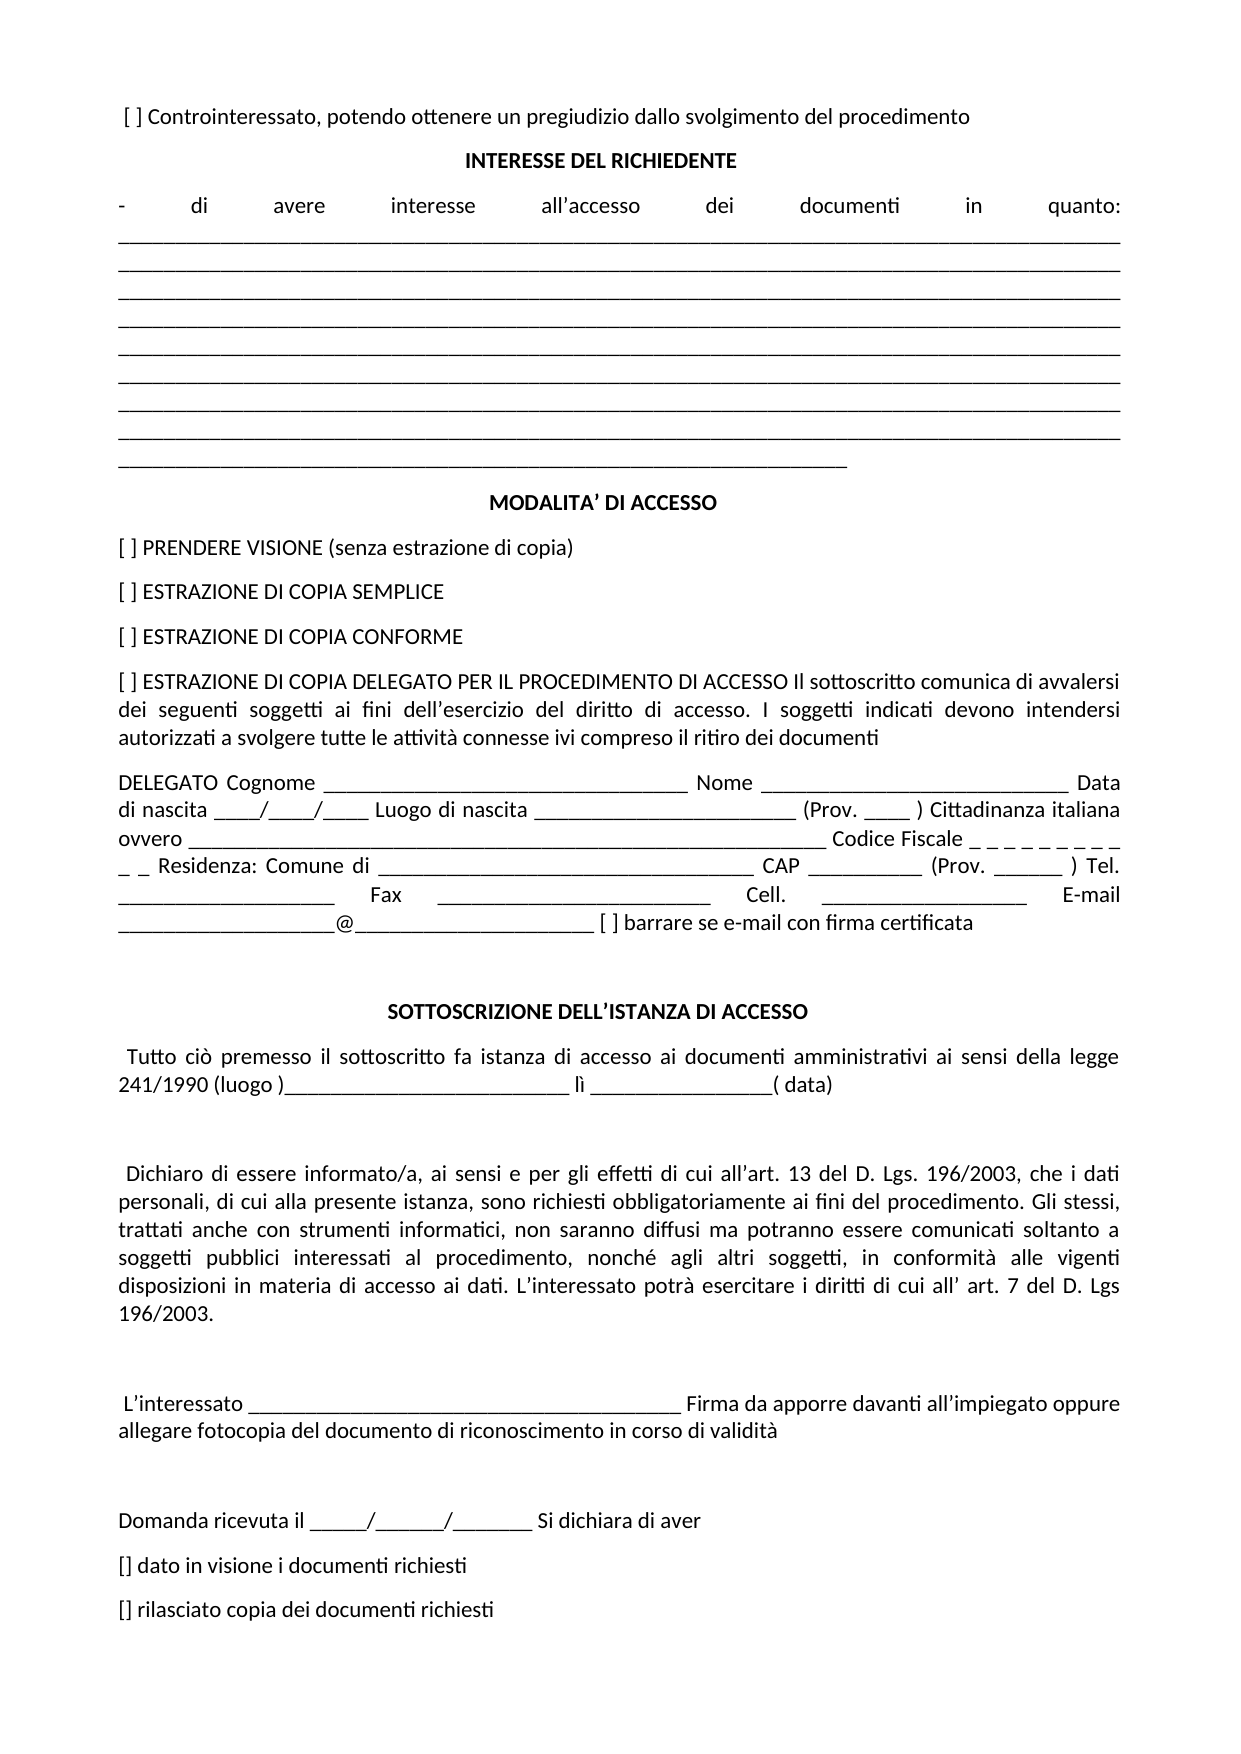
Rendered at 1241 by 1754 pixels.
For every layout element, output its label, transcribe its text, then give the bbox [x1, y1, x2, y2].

text [ ] PRENDERE VISIONE (senza estrazione di copia) [118, 533, 1122, 561]
text L’interessato ______________________________________ Firma da apporre davanti all’impiegato oppure allegare fotocopia del documento di riconoscimento in corso di validità [118, 1389, 1122, 1445]
text SOTTOSCRIZIONE DELL’ISTANZA DI ACCESSO [118, 997, 1122, 1025]
text - di avere interesse all’accesso dei documenti in quanto: ________________________________________________________________________________________________________________________________________________________________________________________________________________________________________________________________________________________________________________________________________________________________________________________________________________________________________________________________________________________________________________________________________________________________________________________________________________________________________________________________________________________________________________________________________________________________________________________________ [118, 191, 1122, 471]
text Dichiaro di essere informato/a, ai sensi e per gli effetti di cui all’art. 13 del D. Lgs. 196/2003, che i dati personali, di cui alla presente istanza, sono richiesti obbligatoriamente ai fini del procedimento. Gli stessi, trattati anche con strumenti informatici, non saranno diffusi ma potranno essere comunicati soltanto a soggetti pubblici interessati al procedimento, nonché agli altri soggetti, in conformità alle vigenti disposizioni in materia di accesso ai dati. L’interessato potrà esercitare i diritti di cui all’ art. 7 del D. Lgs 196/2003. [118, 1159, 1122, 1327]
text [] dato in visione i documenti richiesti [118, 1551, 1122, 1579]
text INTERESSE DEL RICHIEDENTE [118, 147, 1122, 174]
text [] rilasciato copia dei documenti richiesti [118, 1595, 1122, 1623]
text Tutto ciò premesso il sottoscritto fa istanza di accesso ai documenti amministrativi ai sensi della legge 241/1990 (luogo )_________________________ lì ________________( data) [118, 1042, 1122, 1098]
text [ ] ESTRAZIONE DI COPIA SEMPLICE [118, 577, 1122, 606]
text [ ] ESTRAZIONE DI COPIA DELEGATO PER IL PROCEDIMENTO DI ACCESSO Il sottoscritto comunica di avvalersi dei seguenti soggetti ai fini dell’esercizio del diritto di accesso. I soggetti indicati devono intendersi autorizzati a svolgere tutte le attività connesse ivi compreso il ritiro dei documenti [118, 667, 1122, 751]
text [ ] Controinteressato, potendo ottenere un pregiudizio dallo svolgimento del procedimento [118, 102, 1122, 130]
text DELEGATO Cognome ________________________________ Nome ___________________________ Data di nascita ____/____/____ Luogo di nascita _______________________ (Prov. ____ ) Cittadinanza italiana ovvero ________________________________________________________ Codice Fiscale _ _ _ _ _ _ _ _ _ _ _ Residenza: Comune di _________________________________ CAP __________ (Prov. ______ ) Tel. ___________________ Fax ________________________ Cell. __________________ E-mail ___________________@_____________________ [ ] barrare se e-mail con firma certificata [118, 768, 1122, 936]
text Domanda ricevuta il _____/______/_______ Si dichiara di aver [118, 1506, 1122, 1534]
text MODALITA’ DI ACCESSO [118, 488, 1122, 516]
text [ ] ESTRAZIONE DI COPIA CONFORME [118, 622, 1122, 650]
